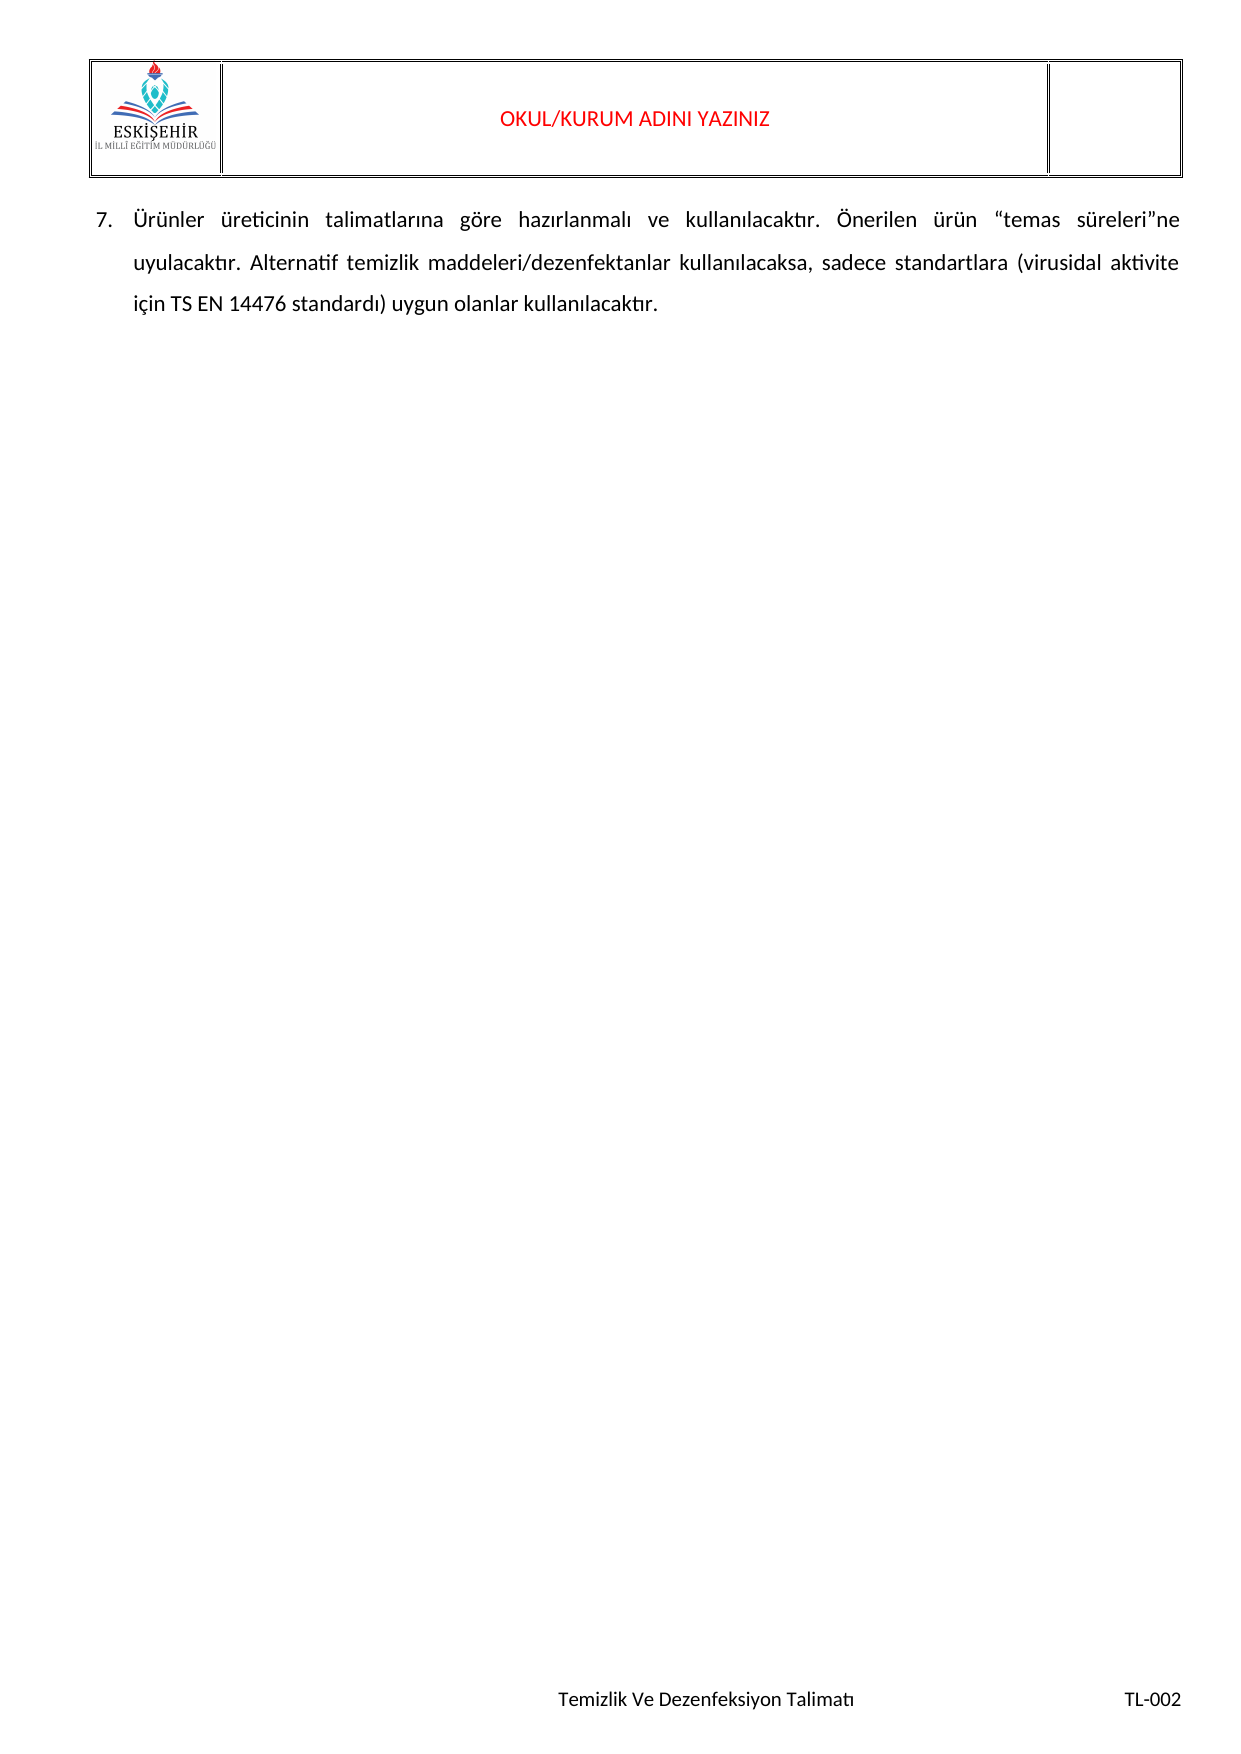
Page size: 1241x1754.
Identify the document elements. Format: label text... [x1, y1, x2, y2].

picture [95, 62, 216, 149]
list Ürünler üreticinin talimatlarına göre hazırlanmalı ve kullanılacaktır. Önerilen ürün “temas süreleri”ne uyulacaktır. Alternatif temizlik maddeleri/dezenfektanlar kullanılacaksa, sadece standartlara (virusidal aktivite için TS EN 14476 standardı) uygun olanlar kullanılacaktır. [96, 206, 1181, 318]
